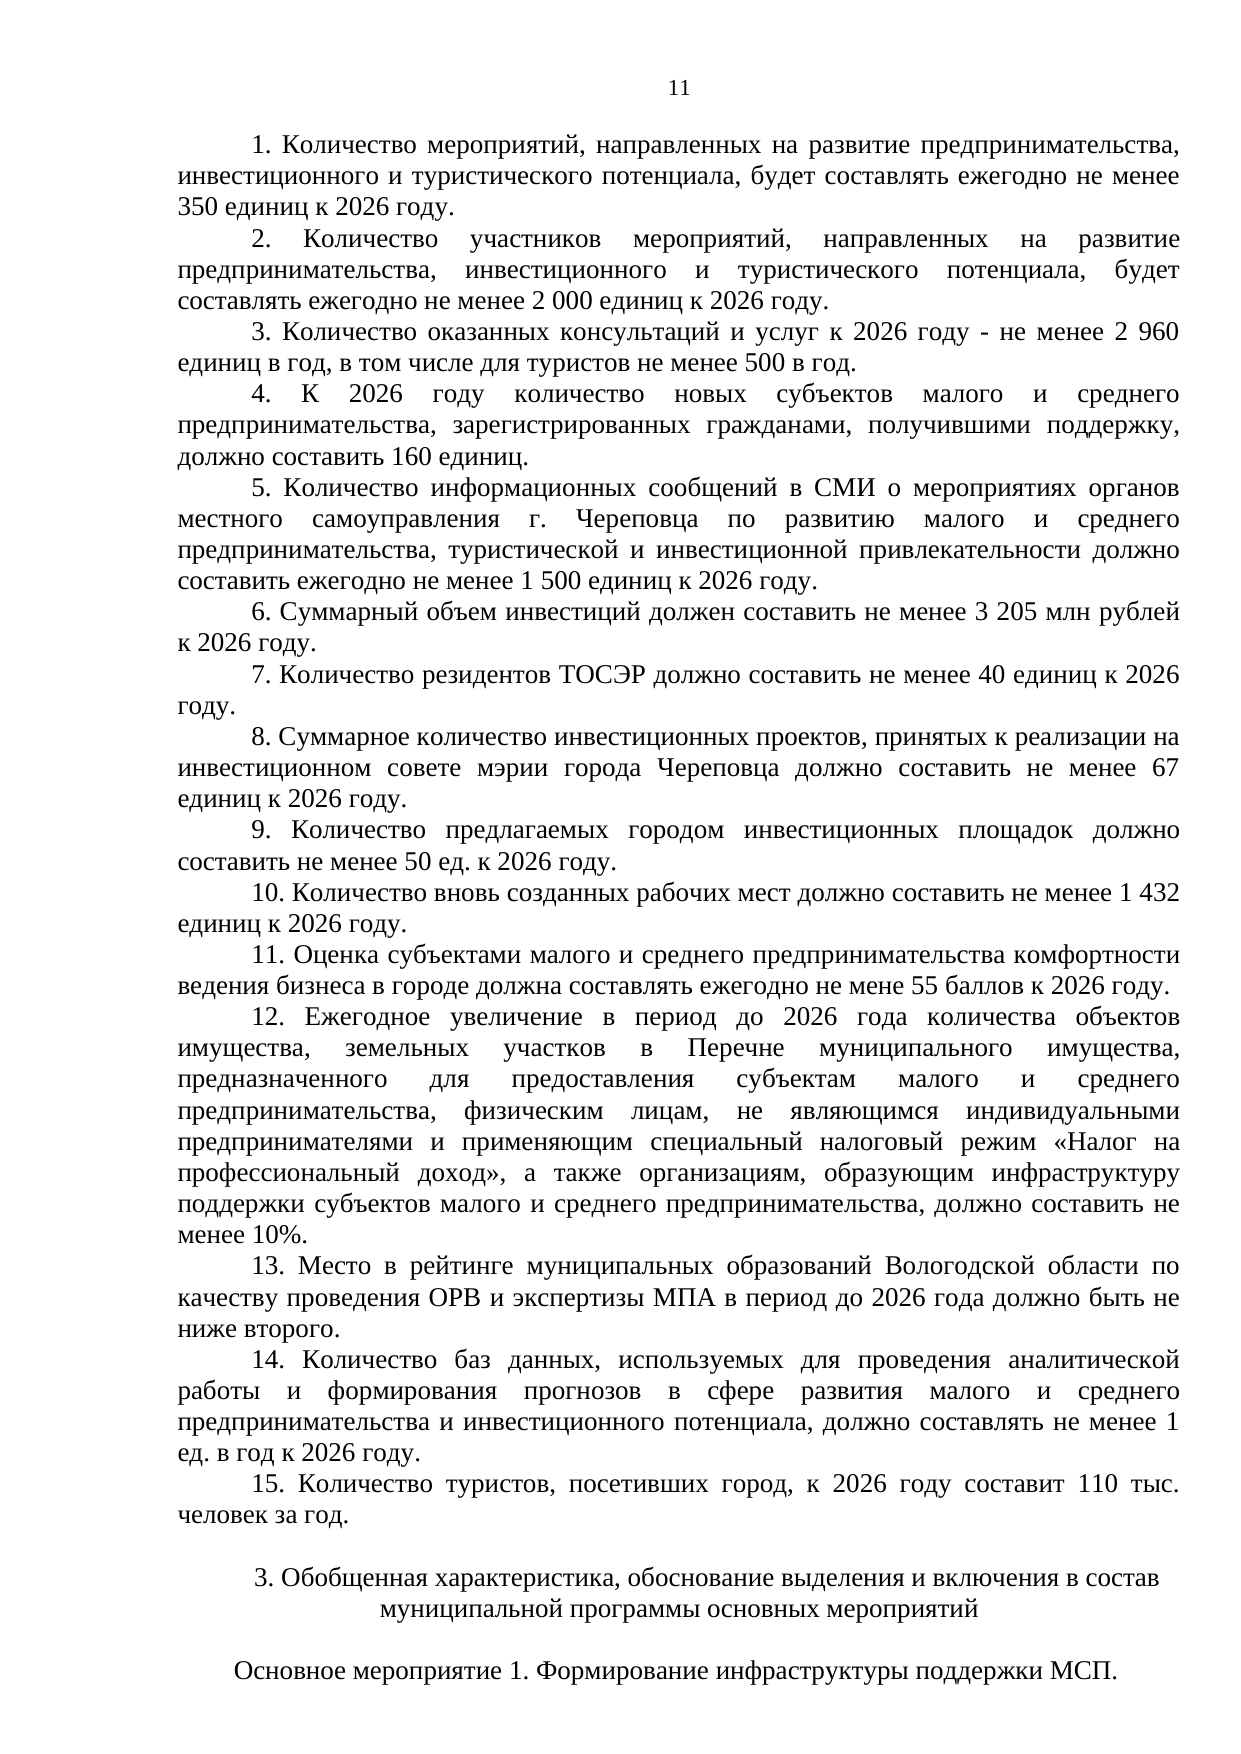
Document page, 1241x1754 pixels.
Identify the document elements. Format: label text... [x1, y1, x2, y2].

text 2. Количество участников мероприятий, направленных на развитие предпринимательства, инвестиционного и туристического потенциала, будет составлять ежегодно не менее 2 000 единиц к 2026 году. [177, 222, 1181, 315]
text 4. К 2026 году количество новых субъектов малого и среднего предпринимательства, зарегистрированных гражданами, получившими поддержку, должно составить 160 единиц. [177, 377, 1181, 471]
text Основное мероприятие 1. Формирование инфраструктуры поддержки МСП. [177, 1654, 1181, 1686]
text 10. Количество вновь созданных рабочих мест должно составить не менее 1 432 единиц к 2026 году. [177, 876, 1181, 938]
text 7. Количество резидентов ТОСЭР должно составить не менее 40 единиц к 2026 году. [177, 658, 1181, 720]
text 6. Суммарный объем инвестиций должен составить не менее 3 205 млн рублей к 2026 году. [177, 595, 1181, 658]
text 1. Количество мероприятий, направленных на развитие предпринимательства, инвестиционного и туристического потенциала, будет составлять ежегодно не менее 350 единиц к 2026 году. [177, 128, 1181, 222]
text 3. Обобщенная характеристика, обоснование выделения и включения в состав муниципальной программы основных мероприятий [177, 1561, 1181, 1623]
text 11. Оценка субъектами малого и среднего предпринимательства комфортности ведения бизнеса в городе должна составлять ежегодно не мене 55 баллов к 2026 году. [177, 938, 1181, 1000]
text 9. Количество предлагаемых городом инвестиционных площадок должно составить не менее 50 ед. к 2026 году. [177, 813, 1181, 876]
text 3. Количество оказанных консультаций и услуг к 2026 году - не менее 2 960 единиц в год, в том числе для туристов не менее 500 в год. [177, 315, 1181, 377]
text 8. Суммарное количество инвестиционных проектов, принятых к реализации на инвестиционном совете мэрии города Череповца должно составить не менее 67 единиц к 2026 году. [177, 720, 1181, 813]
text 5. Количество информационных сообщений в СМИ о мероприятиях органов местного самоуправления г. Череповца по развитию малого и среднего предпринимательства, туристической и инвестиционной привлекательности должно составить ежегодно не менее 1 500 единиц к 2026 году. [177, 471, 1181, 595]
text 12. Ежегодное увеличение в период до 2026 года количества объектов имущества, земельных участков в Перечне муниципального имущества, предназначенного для предоставления субъектам малого и среднего предпринимательства, физическим лицам, не являющимся индивидуальными предпринимателями и применяющим специальный налоговый режим «Налог на профессиональный доход», а также организациям, образующим инфраструктуру поддержки субъектов малого и среднего предпринимательства, должно составить не менее 10%. [177, 1000, 1181, 1249]
text 15. Количество туристов, посетивших город, к 2026 году составит 110 тыс. человек за год. [177, 1467, 1181, 1530]
text 13. Место в рейтинге муниципальных образований Вологодской области по качеству проведения ОРВ и экспертизы МПА в период до 2026 года должно быть не ниже второго. [177, 1249, 1181, 1343]
text 14. Количество баз данных, используемых для проведения аналитической работы и формирования прогнозов в сфере развития малого и среднего предпринимательства и инвестиционного потенциала, должно составлять не менее 1 ед. в год к 2026 году. [177, 1343, 1181, 1467]
